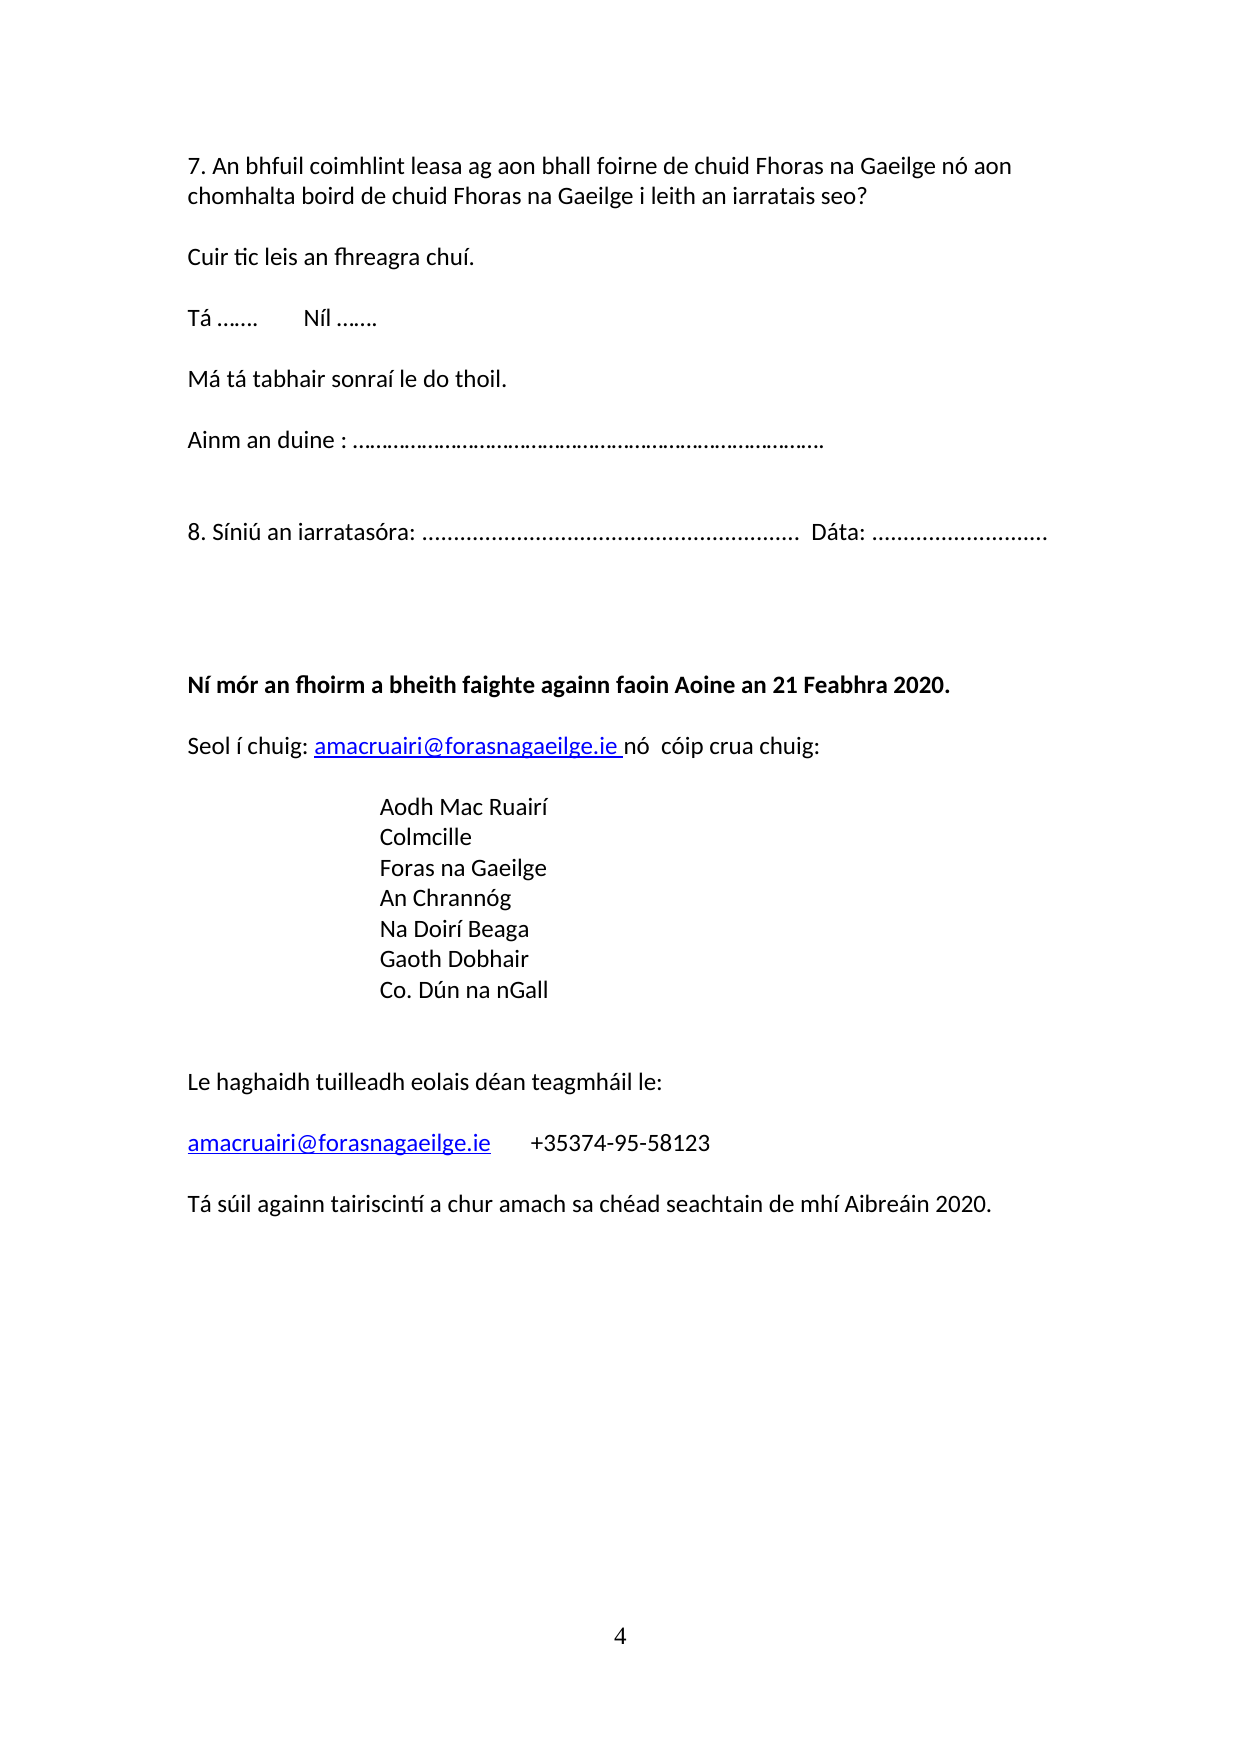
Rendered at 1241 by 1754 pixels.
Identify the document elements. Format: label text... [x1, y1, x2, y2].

text Tá ……. Níl ……. [187, 303, 1053, 333]
text Seol í chuig: amacruairi@forasnagaeilge.ie nó cóip crua chuig: [187, 730, 1053, 760]
text Le haghaidh tuilleadh eolais déan teagmháil le: [187, 1066, 1053, 1096]
text Tá súil againn tairiscintí a chur amach sa chéad seachtain de mhí Aibreáin 2020. [187, 1188, 1053, 1218]
text Co. Dún na nGall [379, 974, 1053, 1004]
text Má tá tabhair sonraí le do thoil. [187, 364, 1053, 394]
text 8. Síniú an iarratasóra: ............................................................ Dáta: ............................ [187, 516, 1053, 547]
text Foras na Gaeilge [379, 852, 1053, 882]
text Ní mór an fhoirm a bheith faighte againn faoin Aoine an 21 Feabhra 2020. [187, 669, 1053, 699]
text Colmcille [379, 821, 1053, 852]
text amacruairi@forasnagaeilge.ie +35374-95-58123 [187, 1127, 1053, 1157]
text An Chrannóg [379, 882, 1053, 913]
text Gaoth Dobhair [379, 943, 1053, 974]
text Na Doirí Beaga [379, 913, 1053, 943]
text Aodh Mac Ruairí [379, 791, 1053, 821]
text 7. An bhfuil coimhlint leasa ag aon bhall foirne de chuid Fhoras na Gaeilge nó aon chomhalta boird de chuid Fhoras na Gaeilge i leith an iarratais seo? [187, 150, 1053, 211]
text Cuir tic leis an fhreagra chuí. [187, 242, 1053, 272]
text Ainm an duine : ………………………………………………………………………. [187, 425, 1053, 455]
